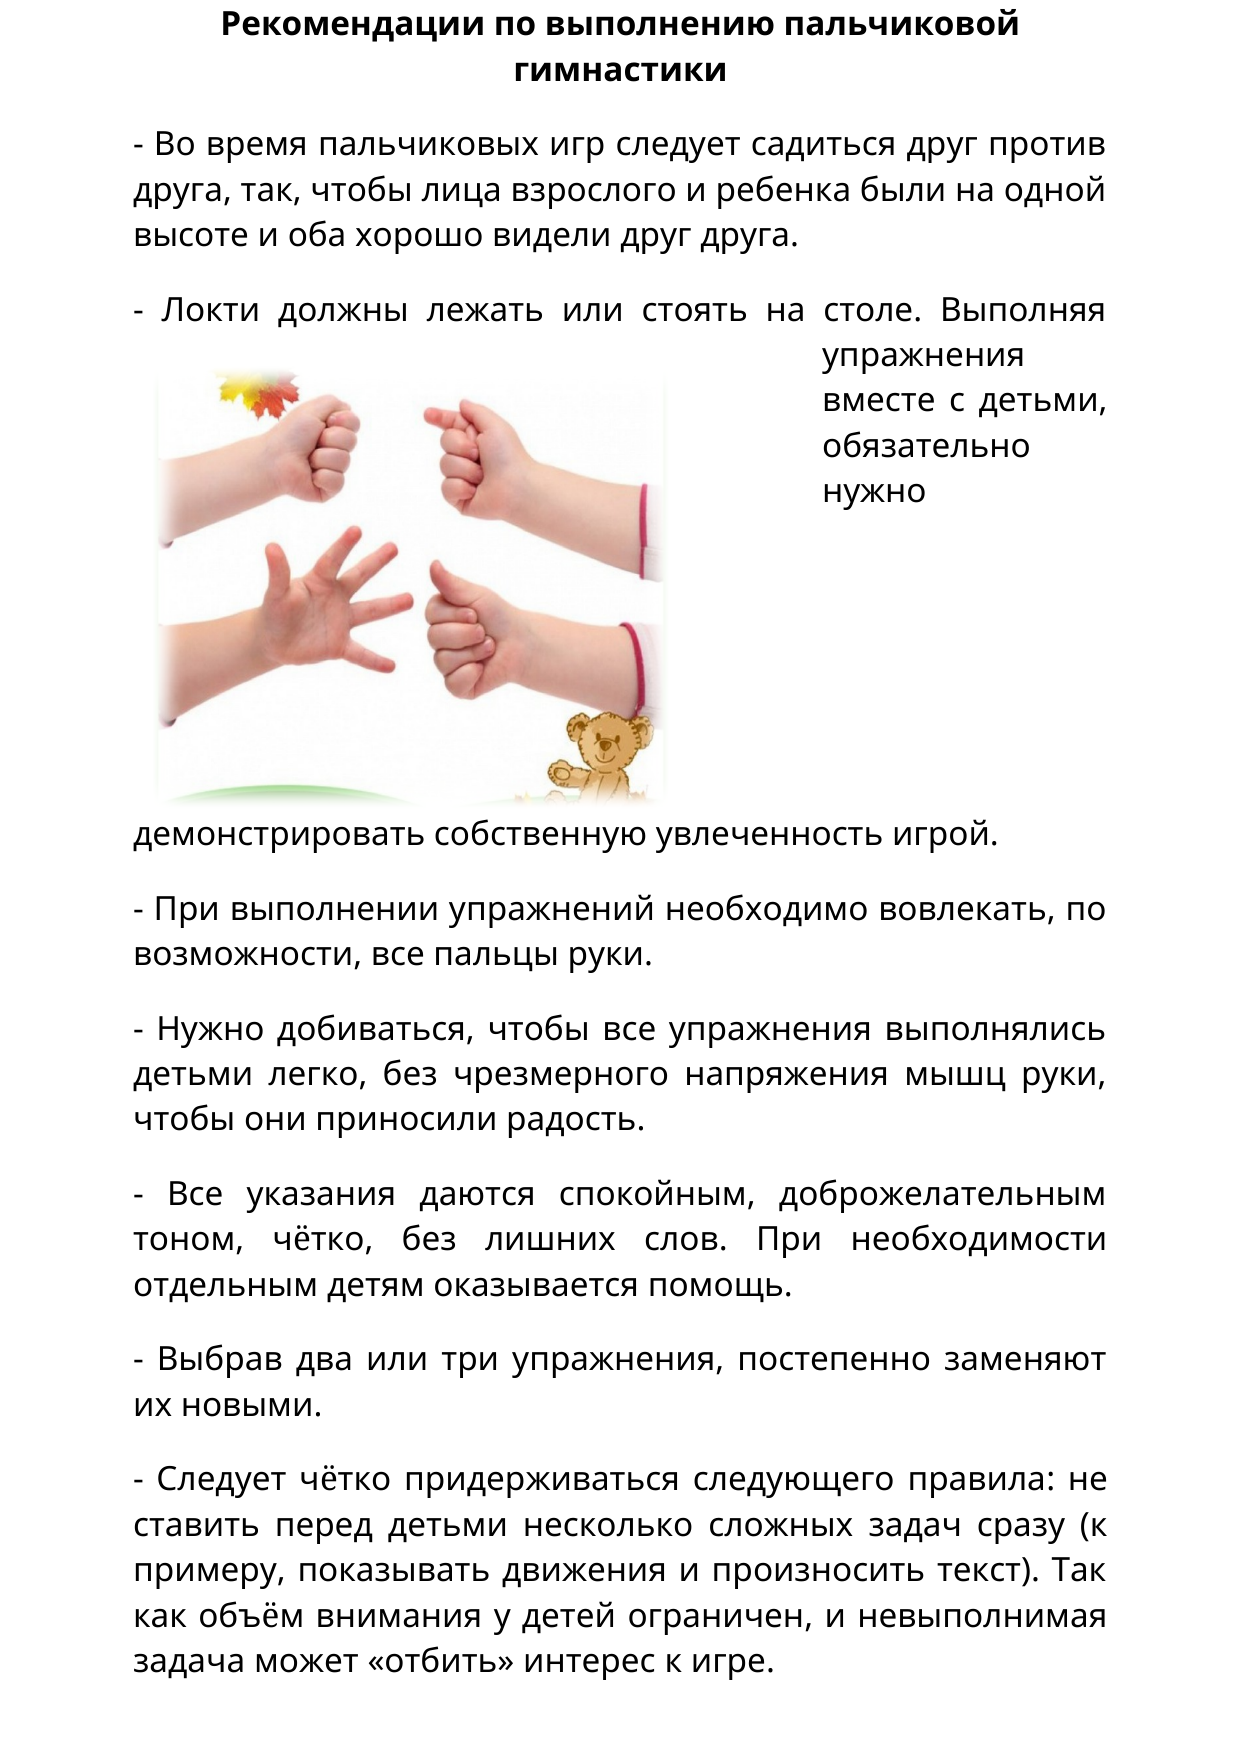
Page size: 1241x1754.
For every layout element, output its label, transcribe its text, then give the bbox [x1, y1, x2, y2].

text - Нужно добиваться, чтобы все упражнения выполнялись детьми легко, без чрезмерного напряжения мышц руки, чтобы они приносили радость. [133, 1004, 1107, 1141]
text - При выполнении упражнений необходимо вовлекать, по возможности, все пальцы руки. [133, 884, 1107, 975]
text - Во время пальчиковых игр следует садиться друг против друга, так, чтобы лица взрослого и ребенка были на одной высоте и оба хорошо видели друг друга. [133, 120, 1107, 256]
text - Все указания даются спокойным, доброжелательным тоном, чётко, без лишних слов. При необходимости отдельным детям оказывается помощь. [133, 1170, 1107, 1306]
text - Следует чётко придерживаться следующего правила: не ставить перед детьми несколько сложных задач сразу (к примеру, показывать движения и произносить текст). Так как объём внимания у детей ограничен, и невыполнимая задача может «отбить» интерес к игре. [133, 1455, 1107, 1682]
text Рекомендации по выполнению пальчиковой гимнастики [133, 0, 1107, 91]
text - Выбрав два или три упражнения, постепенно заменяют их новыми. [133, 1335, 1107, 1426]
picture [178, 393, 644, 782]
